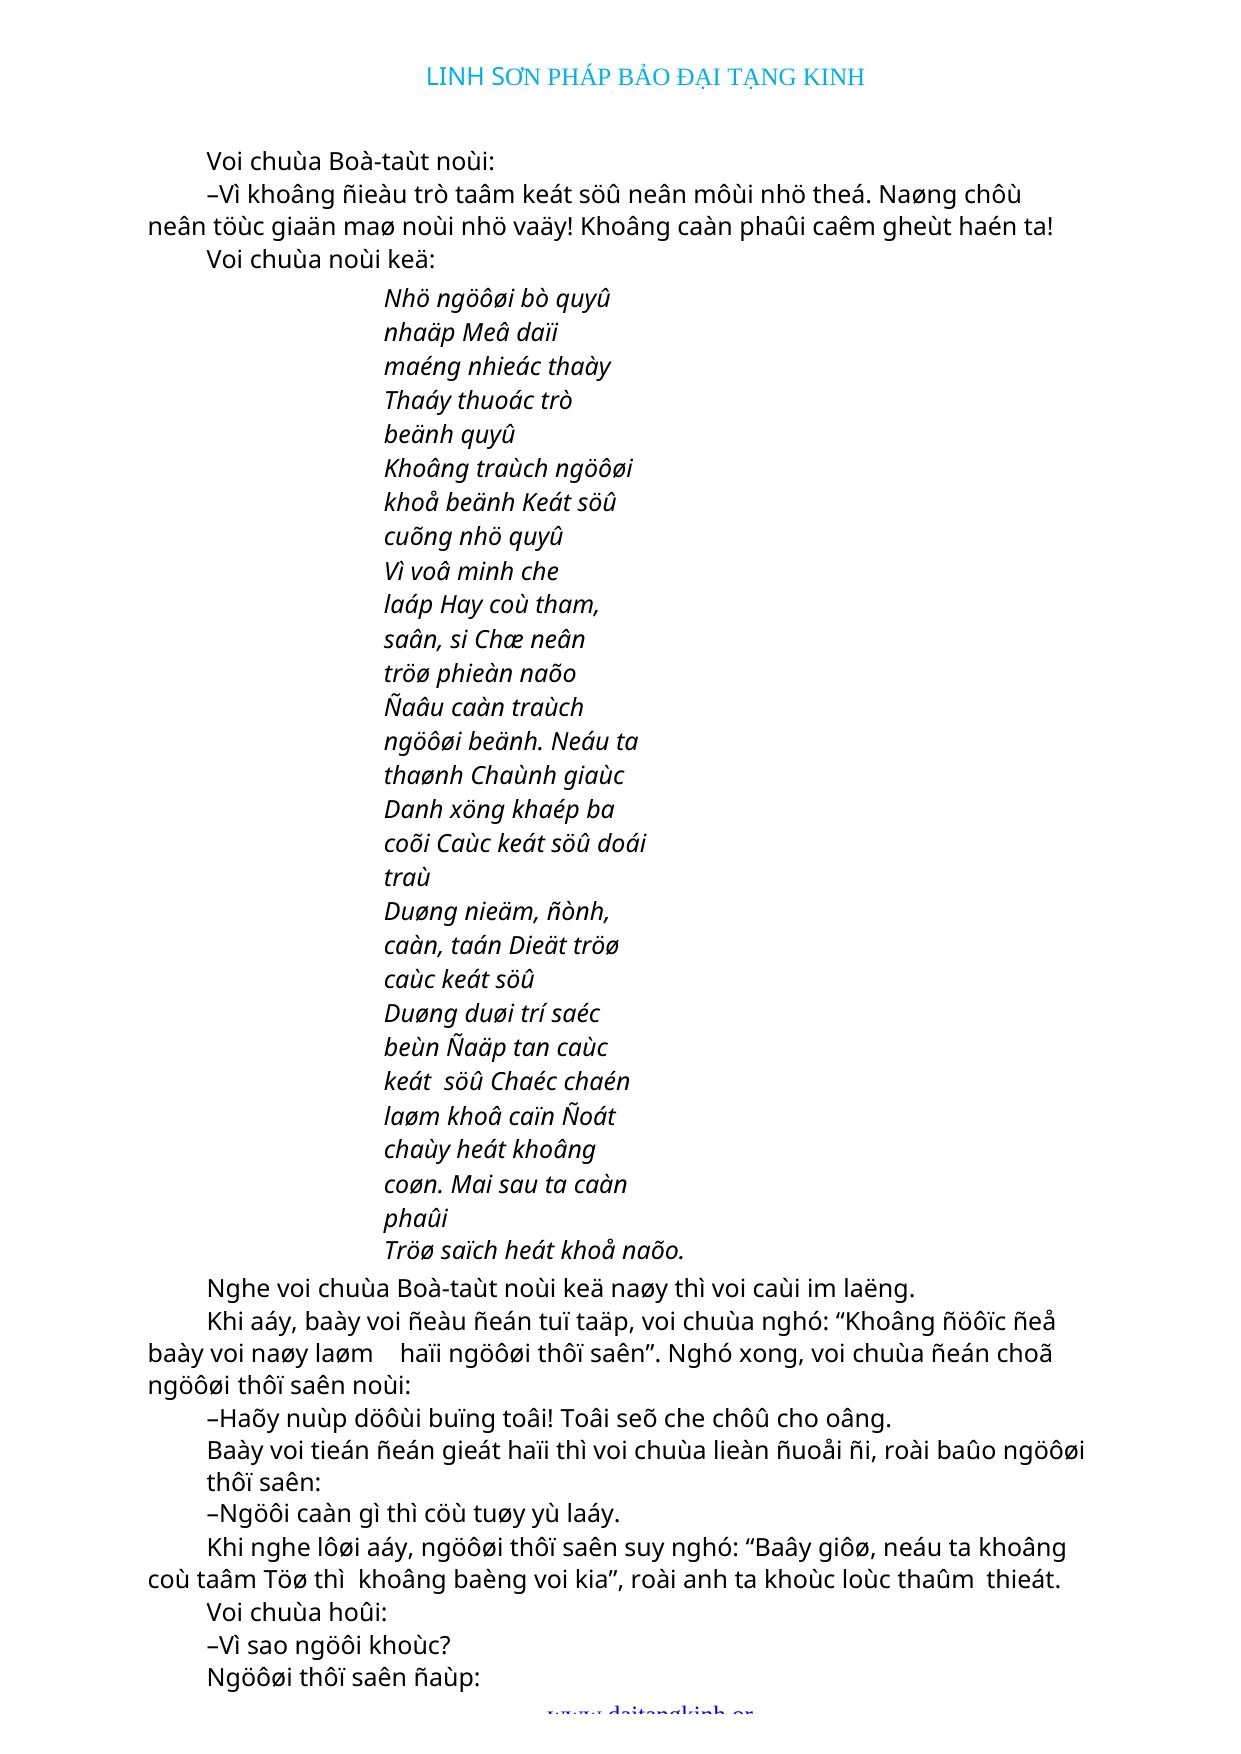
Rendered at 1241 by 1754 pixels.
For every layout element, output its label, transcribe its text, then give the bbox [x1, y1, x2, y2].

text Tröø saïch heát khoå naõo. [384, 1234, 1105, 1266]
text Voi chuùa hoûi: [206, 1596, 1105, 1628]
text Duøng nieäm, ñònh, caàn, taán Dieät tröø caùc keát söû [384, 894, 670, 996]
text Ñaâu caàn traùch ngöôøi beänh. Neáu ta thaønh Chaùnh giaùc Danh xöng khaép ba coõi Caùc keát söû doái traù [384, 689, 663, 894]
text –Vì sao ngöôi khoùc? Ngöôøi thôï saên ñaùp: [206, 1628, 482, 1693]
text –Haõy nuùp döôùi buïng toâi! Toâi seõ che chôû cho oâng. [206, 1402, 1105, 1434]
text Khi aáy, baày voi ñeàu ñeán tuï taäp, voi chuùa nghó: “Khoâng ñöôïc ñeå baày voi naøy laøm haïi ngöôøi thôï saên”. Nghó xong, voi chuùa ñeán choã ngöôøi thôï saên noùi: [147, 1304, 1070, 1402]
text Nghe voi chuùa Boà-taùt noùi keä naøy thì voi caùi im laëng. [206, 1271, 1105, 1303]
text Khoâng traùch ngöôøi khoå beänh Keát söû cuõng nhö quyû [384, 451, 690, 553]
text Vì voâ minh che laáp Hay coù tham, saân, si Chæ neân tröø phieàn naõo [384, 553, 614, 689]
text –Ngöôi caàn gì thì cöù tuøy yù laáy. [206, 1497, 1105, 1529]
text Duøng duøi trí saéc beùn Ñaäp tan caùc keát söû Chaéc chaén laøm khoâ caïn Ñoát chaùy heát khoâng coøn. Mai sau ta caàn phaûi [384, 996, 638, 1234]
text Nhö ngöôøi bò quyû nhaäp Meâ daïi maéng nhieác thaày Thaáy thuoác trò beänh quyû [384, 281, 639, 451]
text –Vì khoâng ñieàu trò taâm keát söû neân môùi nhö theá. Naøng chôù neân töùc giaän maø noùi nhö vaäy! Khoâng caàn phaûi caêm gheùt haén ta! [147, 177, 1077, 243]
text Voi chuùa Boà-taùt noùi: [206, 145, 1105, 177]
text Khi nghe lôøi aáy, ngöôøi thôï saên suy nghó: “Baây giôø, neáu ta khoâng coù taâm Töø thì khoâng baèng voi kia”, roài anh ta khoùc loùc thaûm thieát. [147, 1529, 1077, 1596]
text Voi chuùa noùi keä: [206, 243, 1105, 275]
text Baày voi tieán ñeán gieát haïi thì voi chuùa lieàn ñuoåi ñi, roài baûo ngöôøi thôï saên: [206, 1434, 1105, 1497]
